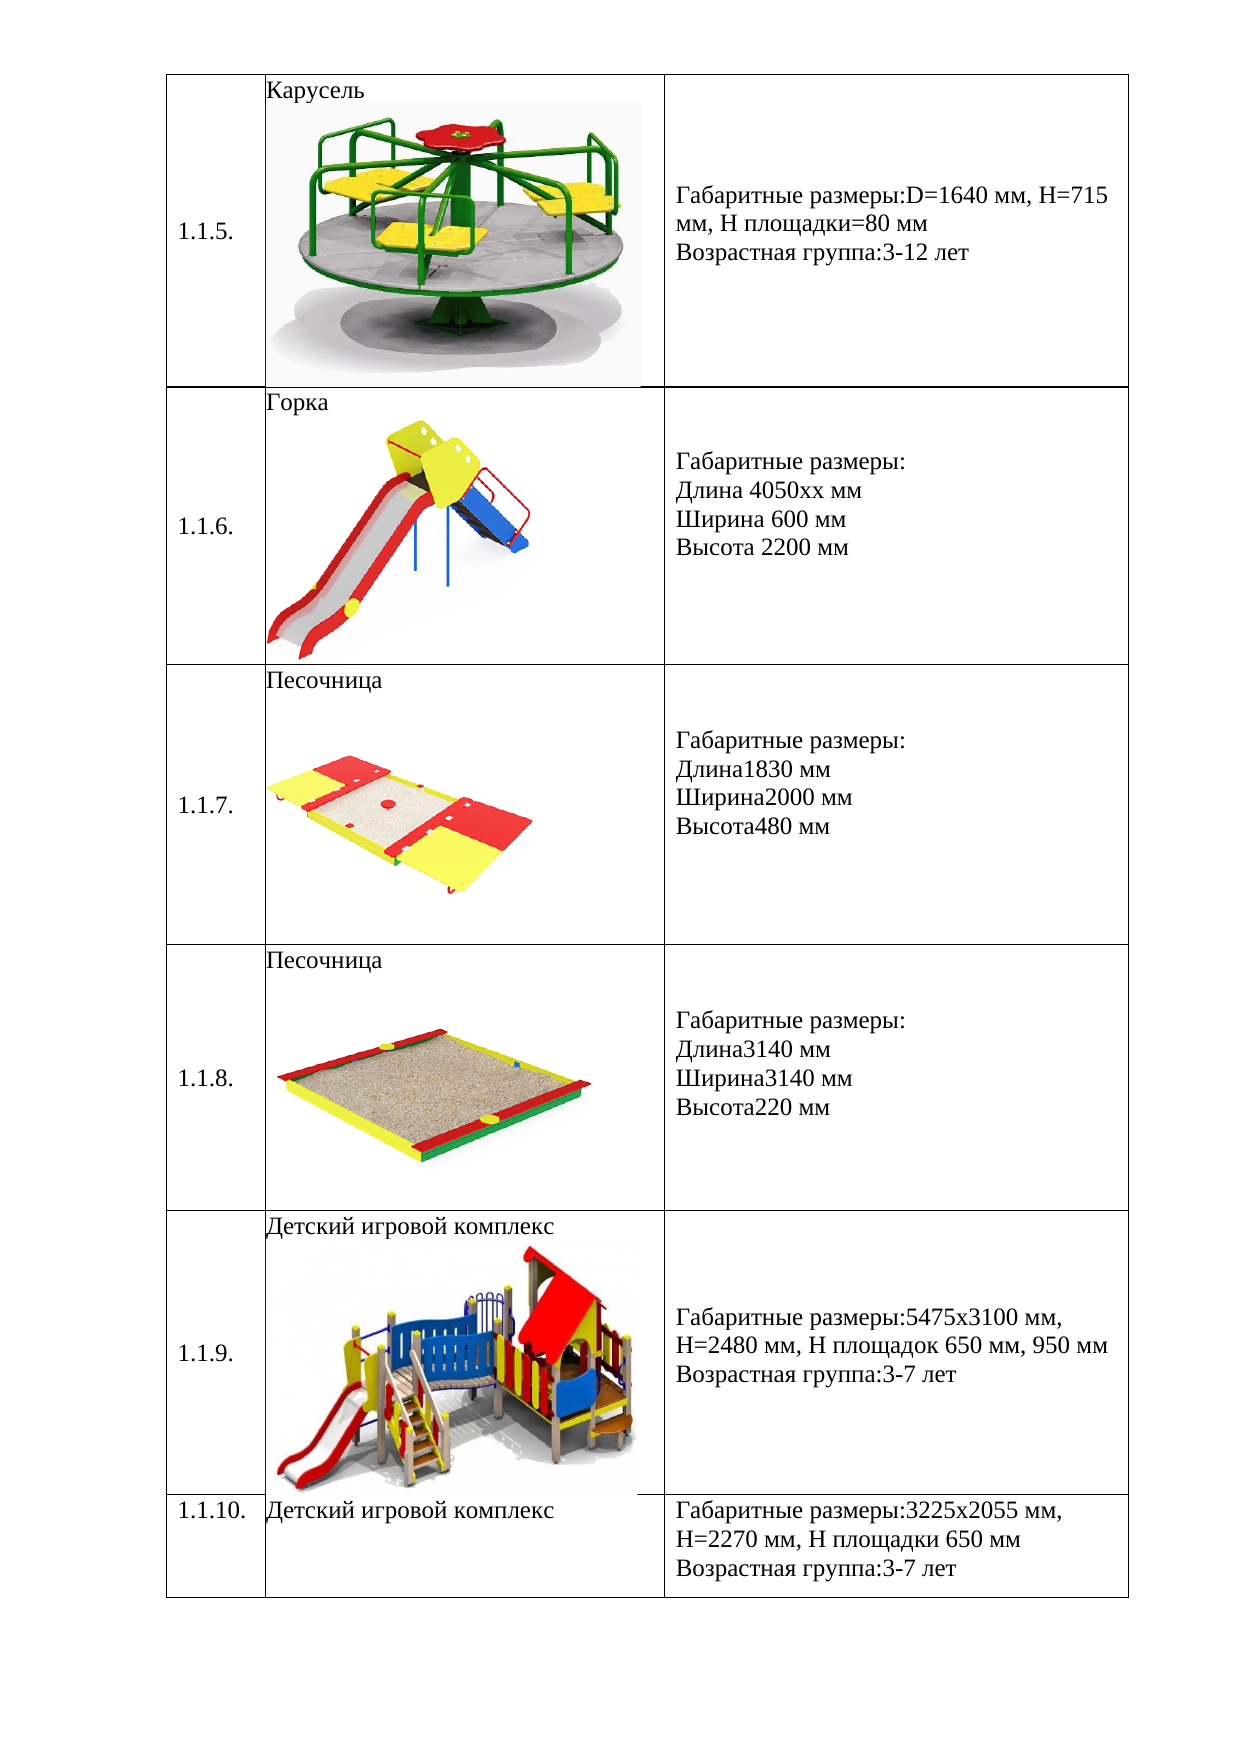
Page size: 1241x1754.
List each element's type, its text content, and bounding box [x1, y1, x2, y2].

table_cell Габаритные размеры:5475х3100 мм, Н=2480 мм, Н площадок 650 мм, 950 мм Возрастная группа:3-7 лет [665, 1211, 1128, 1494]
table_cell Песочница [266, 665, 664, 944]
table_cell Карусель [266, 75, 664, 386]
table_cell Детский игровой комплекс [266, 1495, 664, 1597]
table_cell 1.1.9. [167, 1211, 265, 1494]
table_cell 1.1.6. [167, 388, 265, 664]
table_cell Габаритные размеры:D=1640 мм, H=715 мм, Н площадки=80 мм Возрастная группа:3-12 лет [665, 75, 1128, 386]
picture [265, 1239, 638, 1495]
table_cell Габаритные размеры: Длина1830 мм Ширина2000 мм Высота480 мм [665, 665, 1128, 944]
table_cell 1.1.7. [167, 665, 265, 944]
table_cell 1.1.8. [167, 945, 265, 1210]
table_cell Габаритные размеры: Длина3140 мм Ширина3140 мм Высота220 мм [665, 945, 1128, 1210]
table_cell Детский игровой комплекс [266, 1211, 664, 1494]
picture [265, 103, 641, 387]
table_cell Габаритные размеры: Длина 4050хх мм Ширина 600 мм Высота 2200 мм [665, 388, 1128, 664]
picture [265, 694, 534, 944]
picture [265, 416, 532, 665]
table_cell 1.1.5. [167, 75, 265, 386]
table_cell Горка [266, 388, 664, 664]
table_cell Песочница [266, 945, 664, 1210]
table_cell 1.1.10. [167, 1495, 265, 1597]
picture [277, 973, 592, 1210]
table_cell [665, 1495, 1128, 1597]
